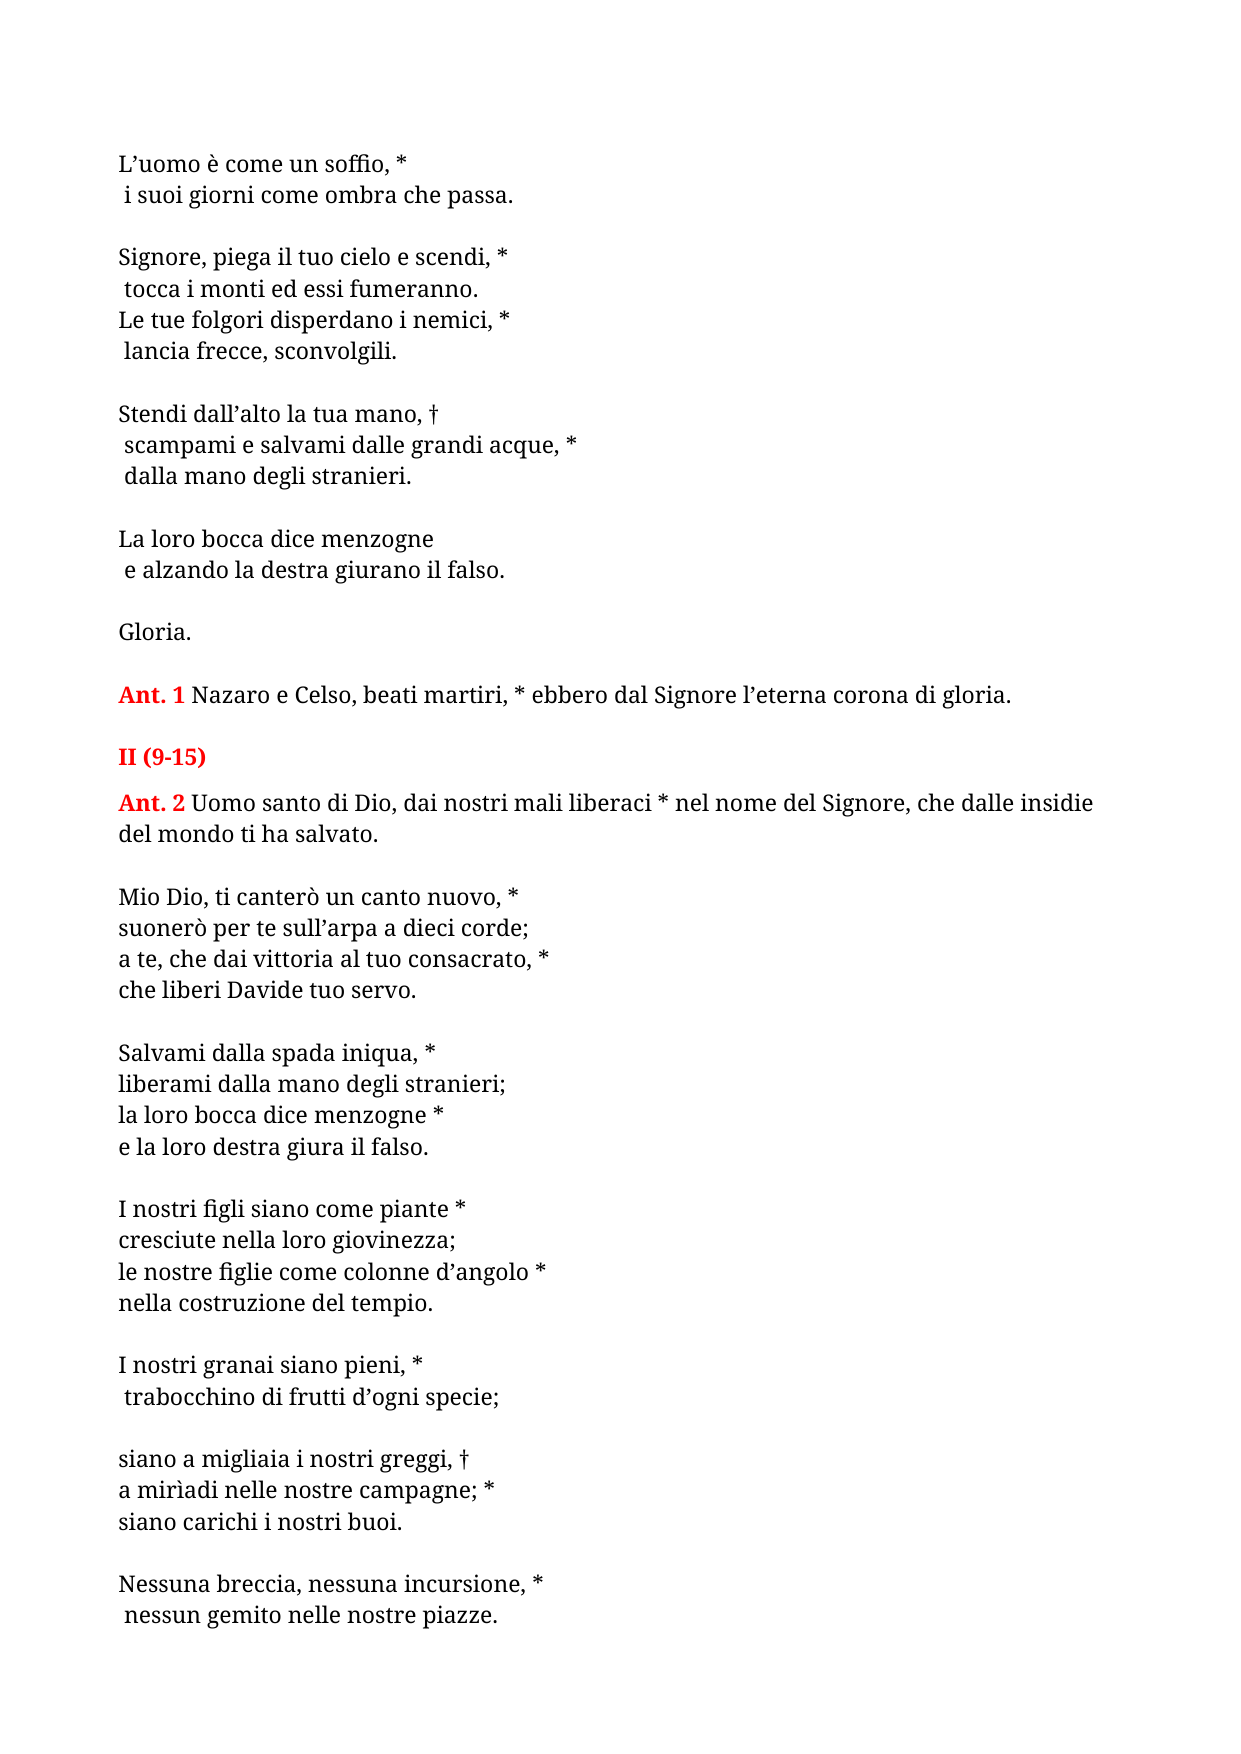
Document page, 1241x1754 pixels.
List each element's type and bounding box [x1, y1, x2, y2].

text [118, 148, 1122, 1631]
